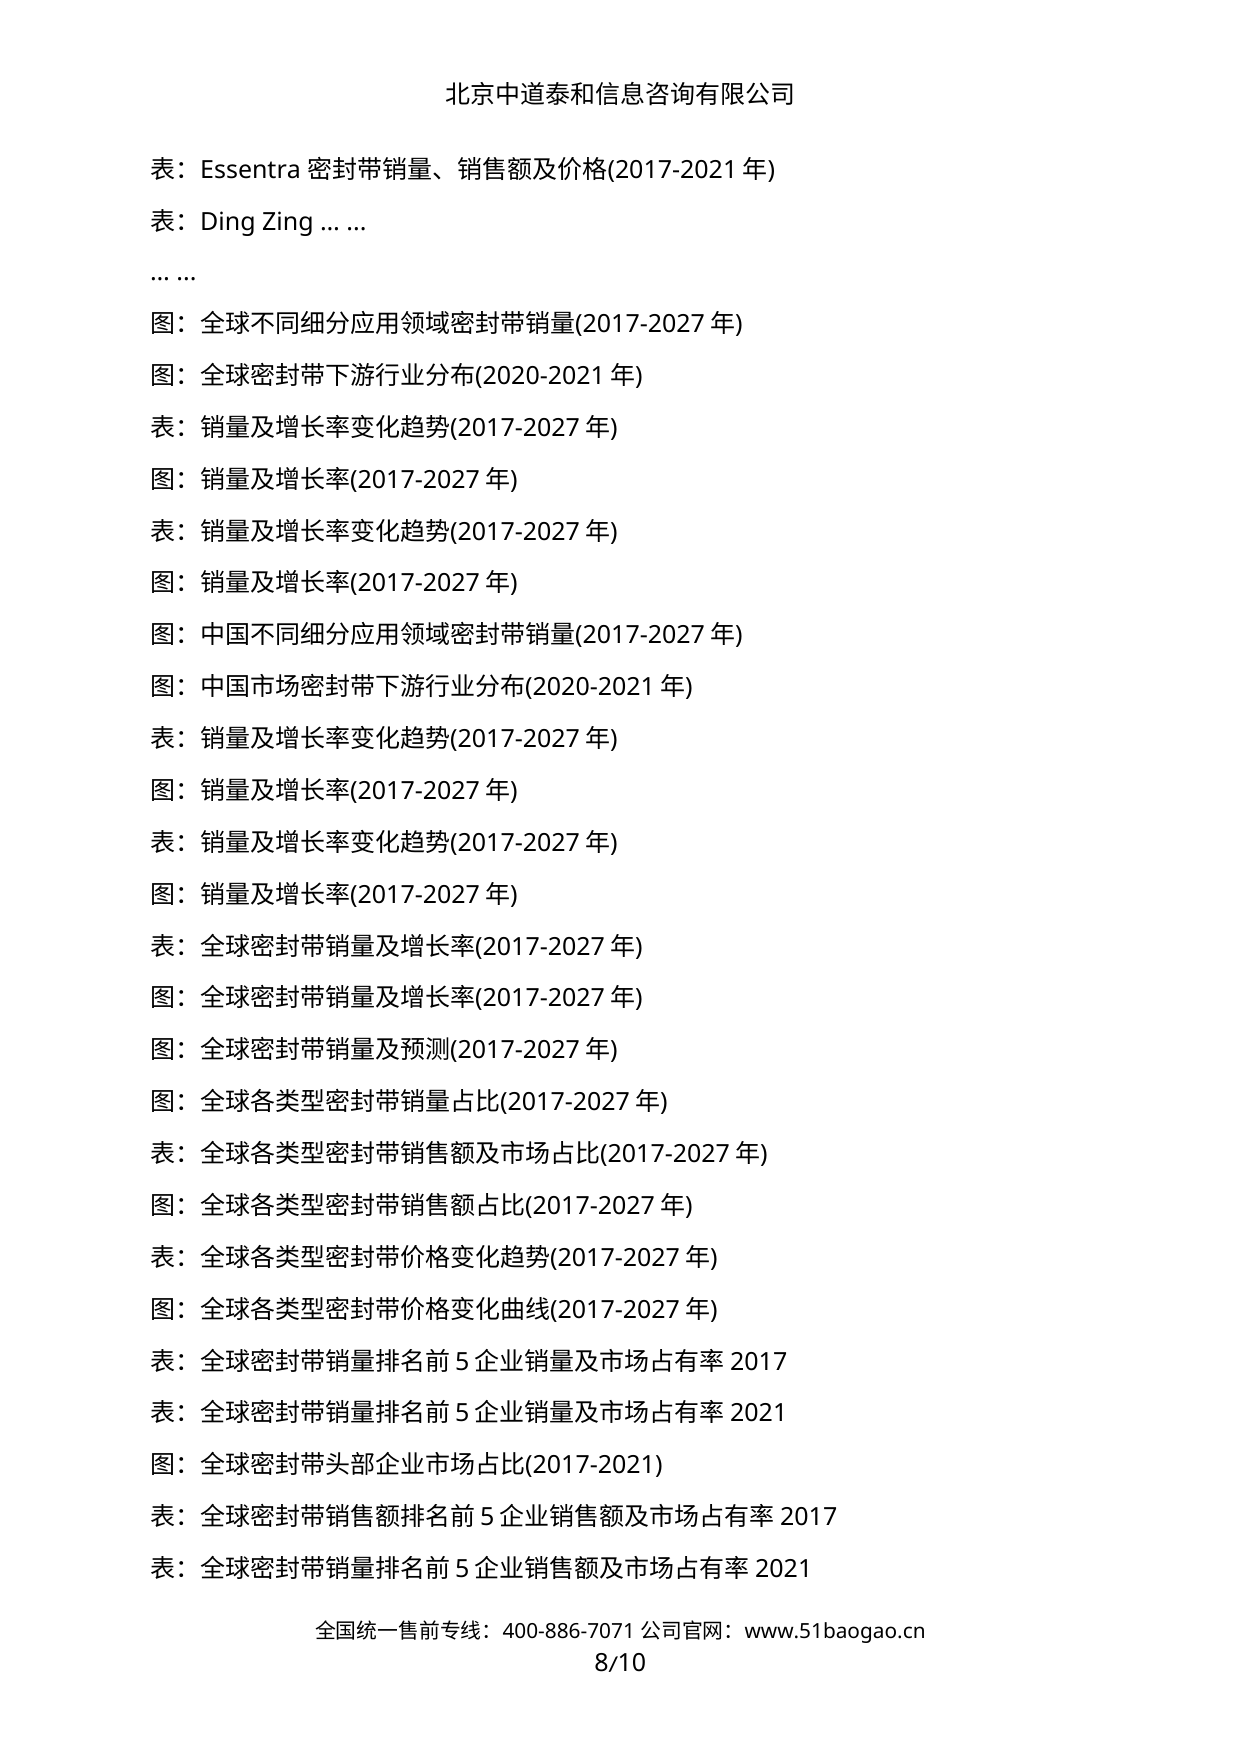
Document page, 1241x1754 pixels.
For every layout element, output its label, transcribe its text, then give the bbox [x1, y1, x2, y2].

text 图：全球各类型密封带销售额占比(2017-2027年) [150, 1185, 1090, 1222]
text 图：销量及增长率(2017-2027年) [150, 563, 1090, 599]
text 表：全球各类型密封带销售额及市场占比(2017-2027年) [150, 1133, 1090, 1170]
text 表：全球密封带销量排名前5企业销量及市场占有率 2017 [150, 1341, 1090, 1377]
text 表：全球各类型密封带价格变化趋势(2017-2027年) [150, 1237, 1090, 1273]
text 图：全球各类型密封带价格变化曲线(2017-2027年) [150, 1289, 1090, 1325]
text 表：全球密封带销量及增长率(2017-2027年) [150, 926, 1090, 962]
text 表：全球密封带销售额排名前5企业销售额及市场占有率 2017 [150, 1497, 1090, 1533]
text 表：全球密封带销量排名前5企业销量及市场占有率 2021 [150, 1393, 1090, 1429]
text 图：全球密封带下游行业分布(2020-2021年) [150, 355, 1090, 392]
text 图：销量及增长率(2017-2027年) [150, 874, 1090, 910]
text 图：全球密封带销量及增长率(2017-2027年) [150, 978, 1090, 1014]
text 表：Ding Zing … ... [150, 202, 1090, 238]
text … ... [150, 254, 1090, 288]
text 表：销量及增长率变化趋势(2017-2027年) [150, 407, 1090, 443]
text 图：全球密封带销量及预测(2017-2027年) [150, 1030, 1090, 1066]
text 图：全球不同细分应用领域密封带销量(2017-2027年) [150, 303, 1090, 340]
text 图：销量及增长率(2017-2027年) [150, 770, 1090, 807]
text 图：销量及增长率(2017-2027年) [150, 459, 1090, 495]
text 表：销量及增长率变化趋势(2017-2027年) [150, 511, 1090, 547]
text 表：销量及增长率变化趋势(2017-2027年) [150, 822, 1090, 858]
text 图：全球各类型密封带销量占比(2017-2027年) [150, 1082, 1090, 1118]
text 图：中国不同细分应用领域密封带销量(2017-2027年) [150, 615, 1090, 651]
text 图：中国市场密封带下游行业分布(2020-2021年) [150, 667, 1090, 703]
text 表：销量及增长率变化趋势(2017-2027年) [150, 718, 1090, 755]
text 图：全球密封带头部企业市场占比(2017-2021) [150, 1445, 1090, 1481]
text 表：Essentra 密封带销量、销售额及价格(2017-2021年) [150, 150, 1090, 186]
text 表：全球密封带销量排名前5企业销售额及市场占有率 2021 [150, 1548, 1090, 1585]
